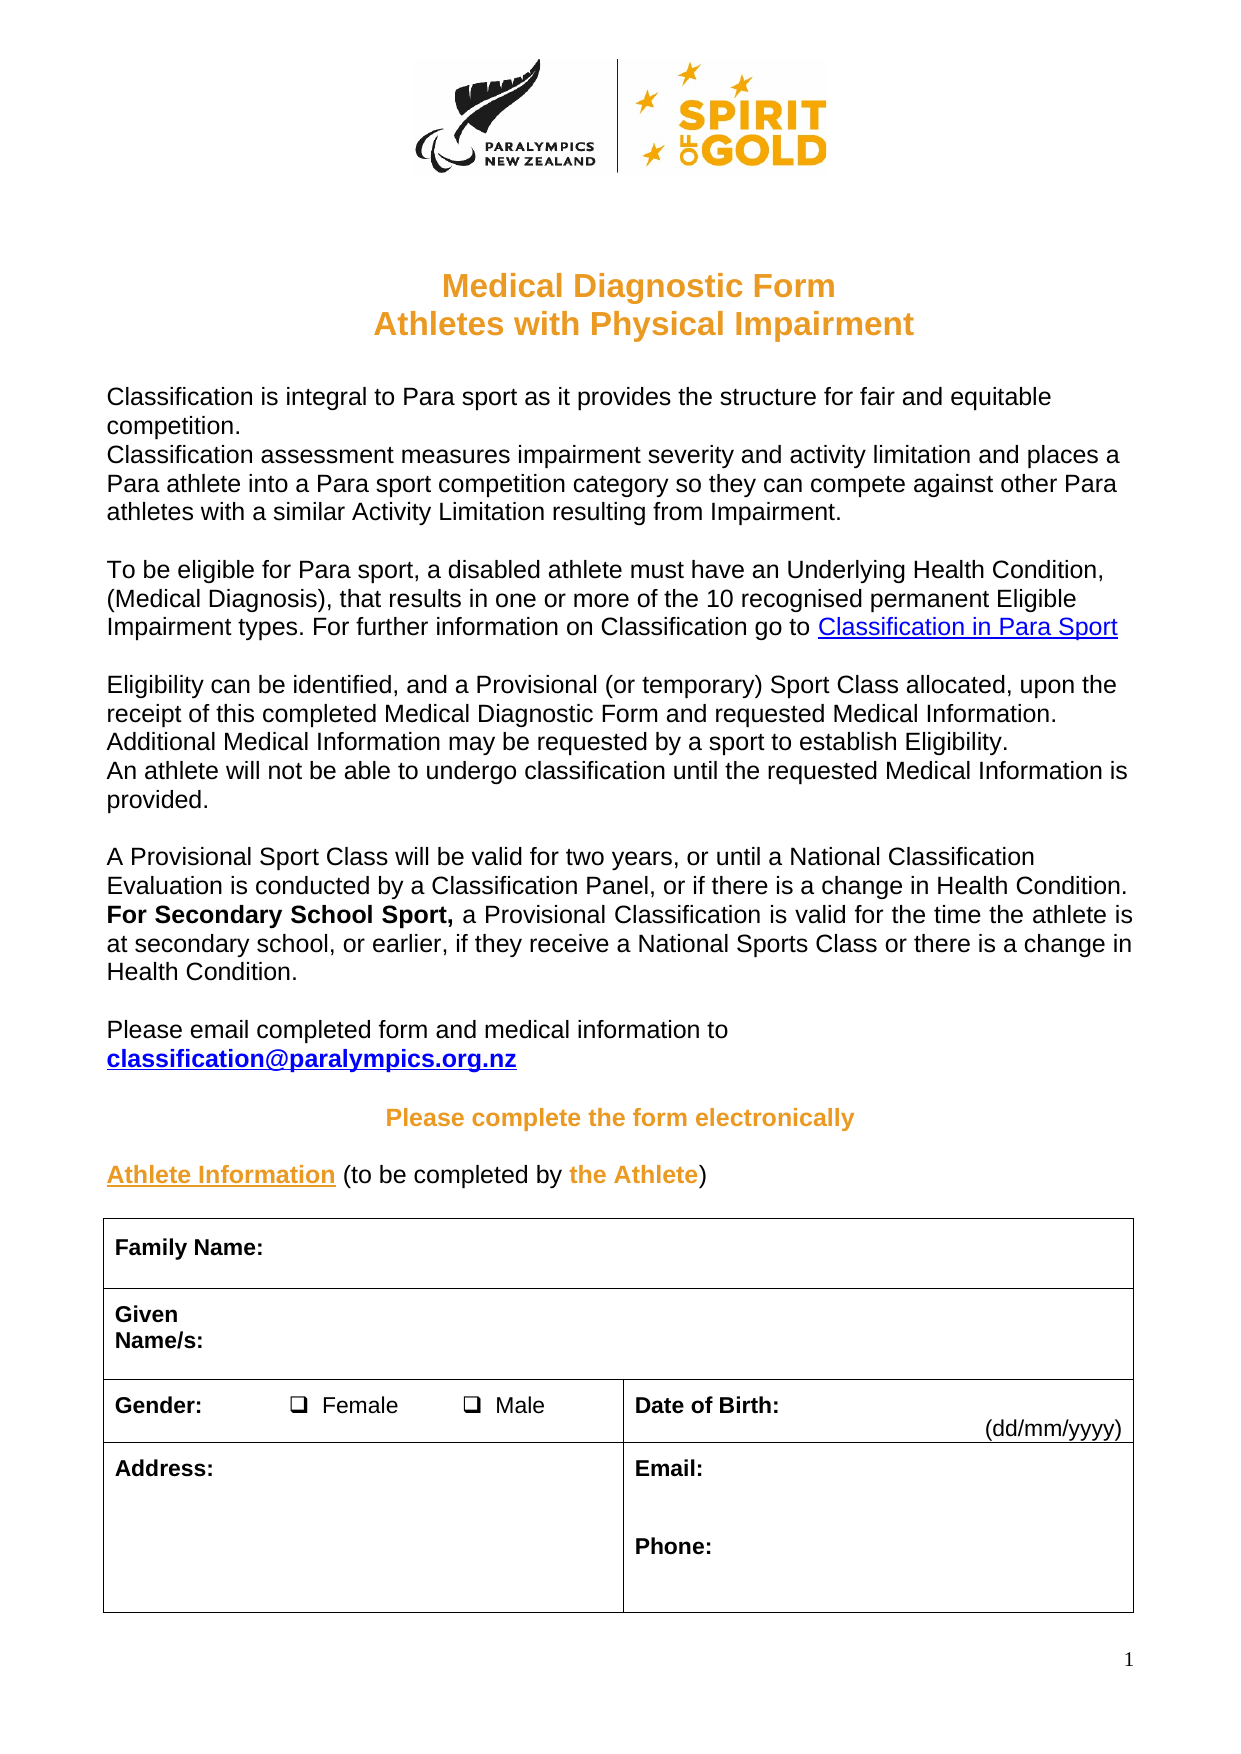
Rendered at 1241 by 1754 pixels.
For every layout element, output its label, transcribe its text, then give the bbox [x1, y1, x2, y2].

table_cell Gender: [104, 1380, 277, 1442]
title Eligibility can be identified, and a Provisional (or temporary) Sport Class allocated, upon the receipt of this completed Medical Diagnostic Form and requested Medical Information. [106, 670, 1134, 727]
table_cell Date of Birth: [624, 1380, 847, 1442]
text For Secondary School Sport, a Provisional Classification is valid for the time the athlete is at secondary school, or earlier, if they receive a National Sports Class or there is a change in Health Condition. [106, 900, 1134, 986]
text Medical Diagnostic Form [106, 266, 1171, 304]
text Please complete the form electronically [106, 1103, 1134, 1132]
table_cell (dd/mm/yyyy) [847, 1380, 1133, 1442]
title To be eligible for Para sport, a disabled athlete must have an Underlying Health Condition, (Medical Diagnosis), that results in one or more of the 10 recognised permanent Eligible Impairment types. For further information on Classification go to Classification in Para Sport [106, 555, 1134, 641]
table_cell [847, 1443, 1133, 1612]
title Evaluation is conducted by a Classification Panel, or if there is a change in Health Condition. [106, 871, 1134, 900]
table_cell Male [451, 1380, 623, 1442]
title A Provisional Sport Class will be valid for two years, or until a National Classification [106, 842, 1134, 871]
table_header Family Name: [104, 1219, 277, 1288]
picture [413, 59, 827, 177]
title Additional Medical Information may be requested by a sport to establish Eligibility. [106, 727, 1134, 756]
table_cell Female [277, 1380, 451, 1442]
table_cell Address: [104, 1443, 277, 1612]
title An athlete will not be able to undergo classification until the requested Medical Information is provided. [106, 756, 1134, 814]
table_header [277, 1219, 1133, 1288]
table_cell Given Name/s: [104, 1289, 277, 1379]
table_cell Email: Phone: [624, 1443, 847, 1612]
table_cell [277, 1289, 1133, 1379]
title Classification assessment measures impairment severity and activity limitation and places a Para athlete into a Para sport competition category so they can compete against other Para athletes with a similar Activity Limitation resulting from Impairment. [106, 440, 1134, 526]
title Please email completed form and medical information to classification@paralympics.org.nz [106, 1015, 1134, 1072]
text Athlete Information (to be completed by the Athlete) [106, 1160, 1134, 1189]
table_cell [277, 1443, 623, 1612]
title Classification is integral to Para sport as it provides the structure for fair and equitable competition. [106, 382, 1134, 440]
text Athletes with Physical Impairment [106, 304, 1171, 343]
